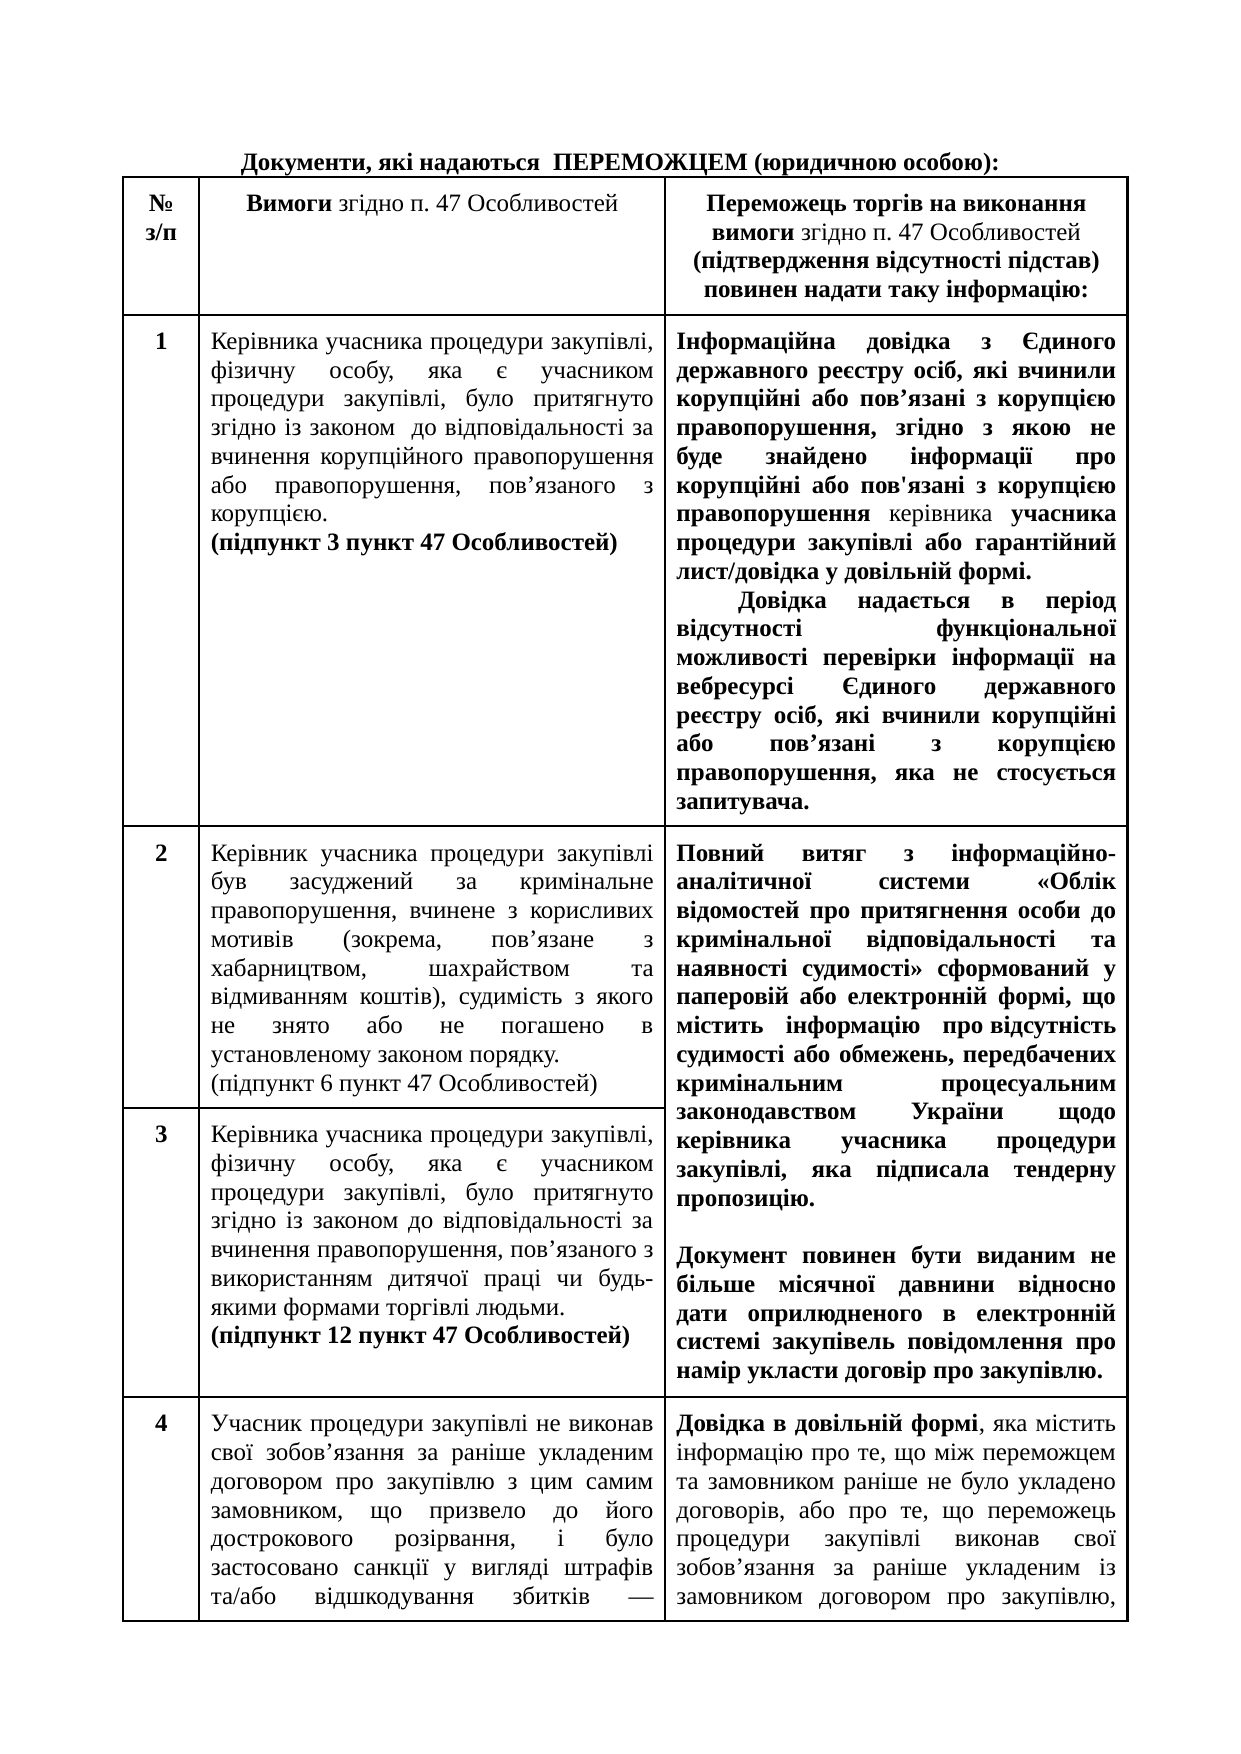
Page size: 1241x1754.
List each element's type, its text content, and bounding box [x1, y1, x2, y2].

table_cell Інформаційна довідка з Єдиного державного реєстру осіб, які вчинили корупційні або пов’язані з корупцією правопорушення, згідно з якою не буде знайдено інформації про корупційні або пов'язані з корупцією правопорушення керівника учасника процедури закупівлі або гарантійний лист/довідка у довільній формі. Довідка надається в період відсутності функціональної можливості перевірки інформації на вебресурсі Єдиного державного реєстру осіб, які вчинили корупційні або пов’язані з корупцією правопорушення, яка не стосується запитувача. [666, 316, 1126, 825]
table_cell Керівник учасника процедури закупівлі був засуджений за кримінальне правопорушення, вчинене з корисливих мотивів (зокрема, пов’язане з хабарництвом, шахрайством та відмиванням коштів), судимість з якого не знято або не погашено в установленому законом порядку. (підпункт 6 пункт 47 Особливостей) [200, 827, 664, 1107]
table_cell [200, 1398, 664, 1620]
table_header Вимоги згідно п. 47 Особливостей [200, 178, 664, 313]
table_cell Керівника учасника процедури закупівлі, фізичну особу, яка є учасником процедури закупівлі, було притягнуто згідно із законом до відповідальності за вчинення корупційного правопорушення або правопорушення, пов’язаного з корупцією. (підпункт 3 пункт 47 Особливостей) [200, 316, 664, 825]
table_cell 1 [124, 316, 198, 825]
table_cell Повний витяг з інформаційно-аналітичної системи «Облік відомостей про притягнення особи до кримінальної відповідальності та наявності судимості» сформований у паперовій або електронній формі, що містить інформацію про відсутність судимості або обмежень, передбачених кримінальним процесуальним законодавством України щодо керівника учасника процедури закупівлі, яка підписала тендерну пропозицію. Документ повинен бути виданим не більше місячної давнини відносно дати оприлюдненого в електронній системі закупівель повідомлення про намір укласти договір про закупівлю. [666, 827, 1126, 1396]
table_cell 3 [124, 1109, 198, 1396]
table_header Переможець торгів на виконання вимоги згідно п. 47 Особливостей (підтвердження відсутності підстав) повинен надати таку інформацію: [666, 178, 1126, 313]
text Документи, які надаються ПЕРЕМОЖЦЕМ (юридичною особою): [118, 147, 1122, 176]
table_cell 4 [124, 1398, 198, 1620]
table_cell Керівника учасника процедури закупівлі, фізичну особу, яка є учасником процедури закупівлі, було притягнуто згідно із законом до відповідальності за вчинення правопорушення, пов’язаного з використанням дитячої праці чи будь-якими формами торгівлі людьми. (підпункт 12 пункт 47 Особливостей) [200, 1109, 664, 1396]
table_header № з/п [124, 178, 198, 313]
table_cell 2 [124, 827, 198, 1107]
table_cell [666, 1398, 1126, 1620]
